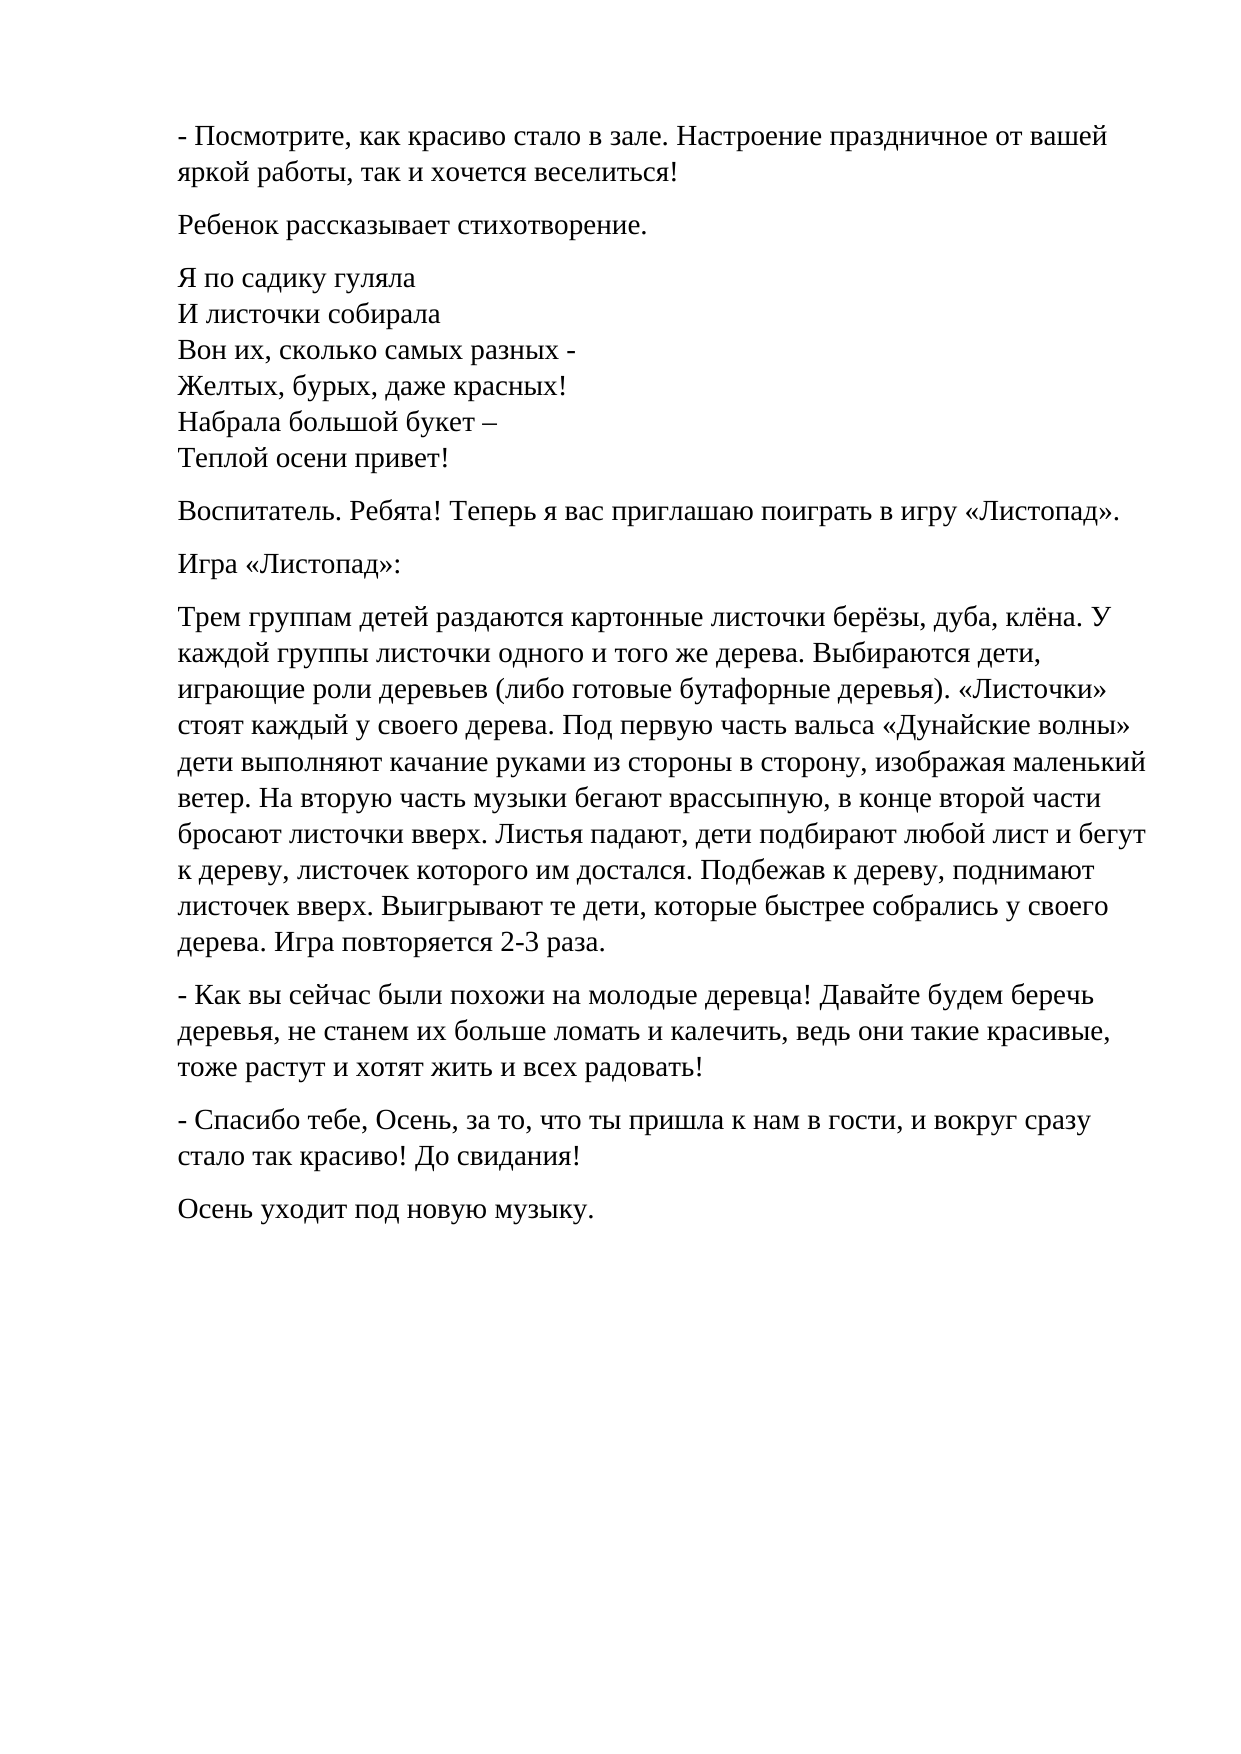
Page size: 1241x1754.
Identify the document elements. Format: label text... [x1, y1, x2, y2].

text Игра «Листопад»: [177, 546, 1152, 580]
text Трем группам детей раздаются картонные листочки берёзы, дуба, клёна. У каждой группы листочки одного и того же дерева. Выбираются дети, играющие роли деревьев (либо готовые бутафорные деревья). «Листочки» стоят каждый у своего дерева. Под первую часть вальса «Дунайские волны» дети выполняют качание руками из стороны в сторону, изображая маленький ветер. На вторую часть музыки бегают врассыпную, в конце второй части бросают листочки вверх. Листья падают, дети подбирают любой лист и бегут к дереву, листочек которого им достался. Подбежав к дереву, поднимают листочек вверх. Выигрывают те дети, которые быстрее собрались у своего дерева. Игра повторяется 2-3 раза. [177, 599, 1152, 958]
text Осень уходит под новую музыку. [177, 1191, 1152, 1225]
text - Спасибо тебе, Осень, за то, что ты пришла к нам в гости, и вокруг сразу стало так красиво! До свидания! [177, 1102, 1152, 1172]
text Я по садику гуляла И листочки собирала Вон их, сколько самых разных - Желтых, бурых, даже красных! Набрала большой букет – Теплой осени привет! [177, 260, 1152, 474]
text Воспитатель. Ребята! Теперь я вас приглашаю поиграть в игру «Листопад». [177, 493, 1152, 527]
text - Посмотрите, как красиво стало в зале. Настроение праздничное от вашей яркой работы, так и хочется веселиться! [177, 118, 1152, 188]
text - Как вы сейчас были похожи на молодые деревца! Давайте будем беречь деревья, не станем их больше ломать и калечить, ведь они такие красивые, тоже растут и хотят жить и всех радовать! [177, 977, 1152, 1083]
text Ребенок рассказывает стихотворение. [177, 207, 1152, 241]
